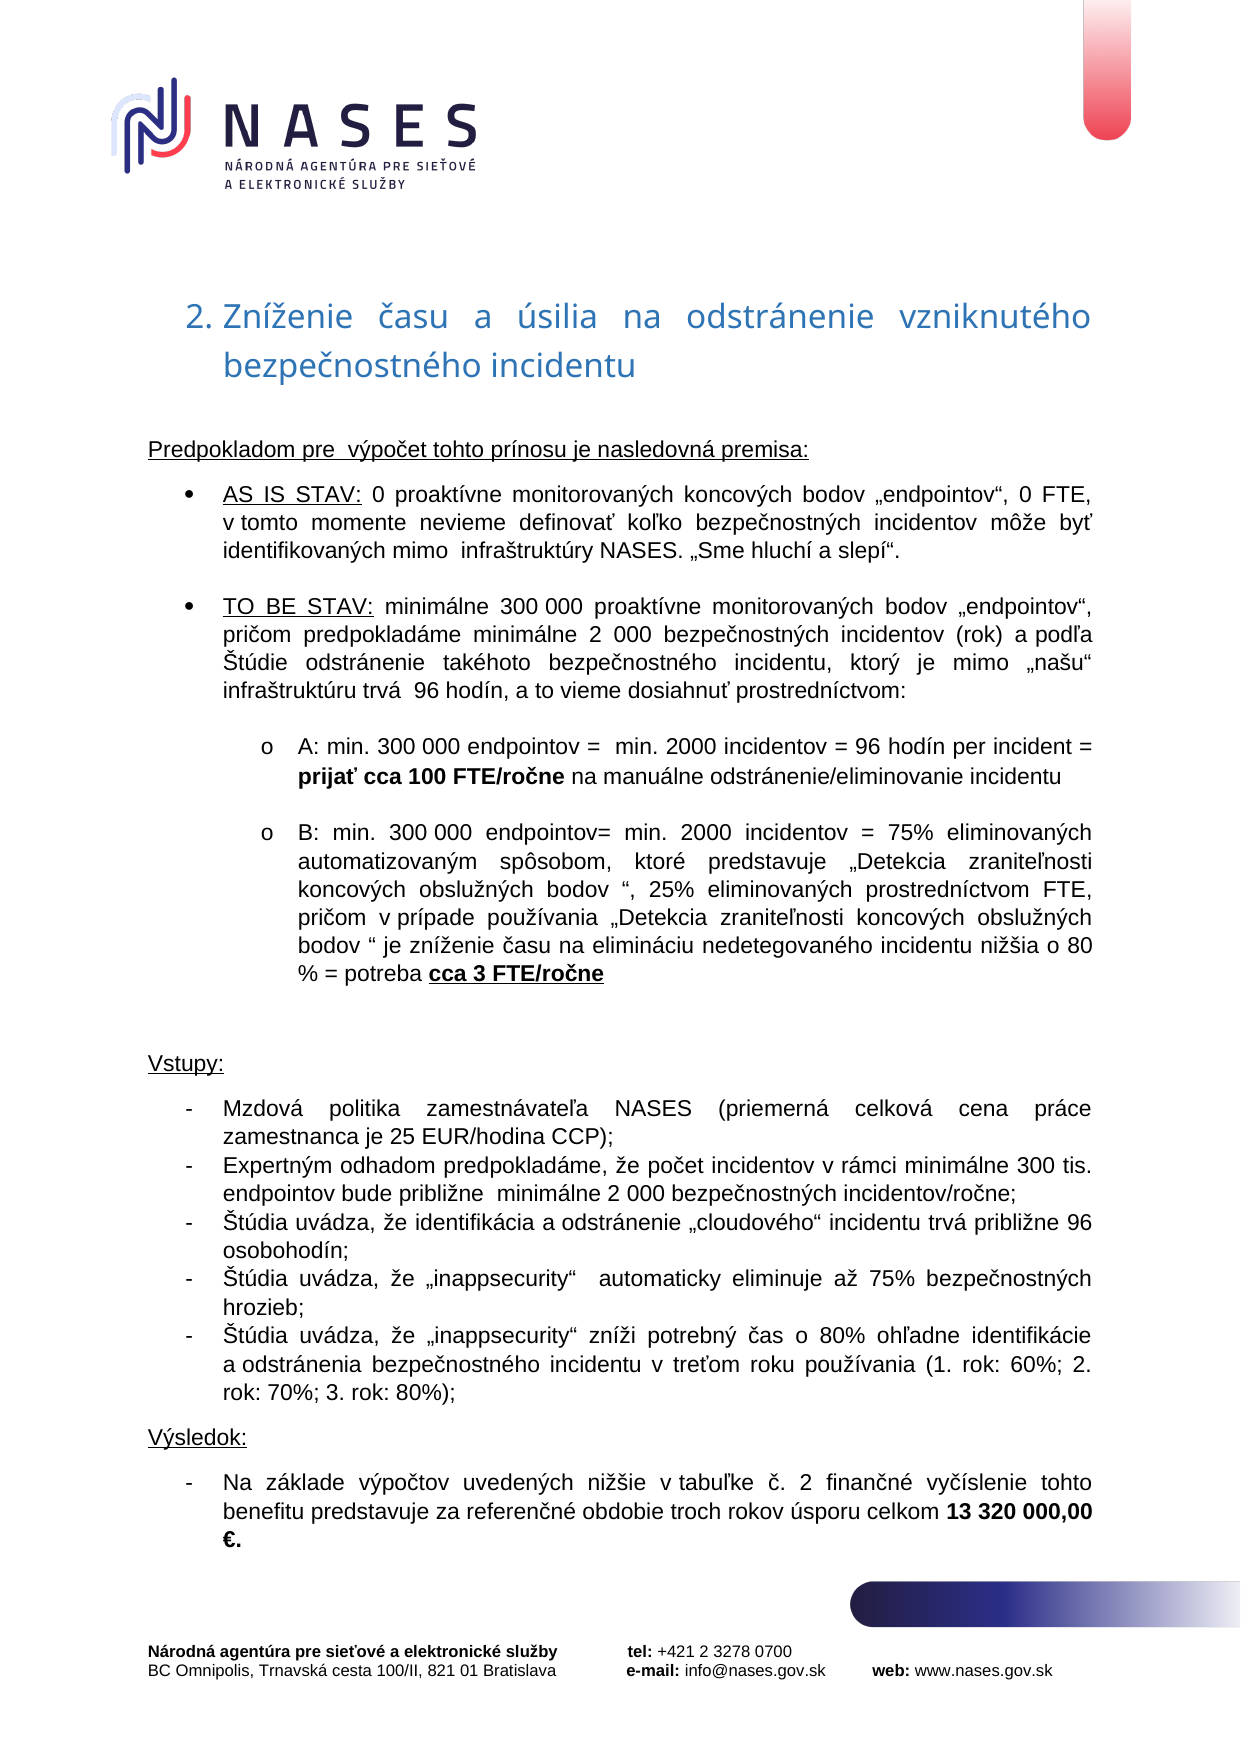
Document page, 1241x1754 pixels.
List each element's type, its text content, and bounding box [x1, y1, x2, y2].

list Štúdia uvádza, že „inappsecurity“ automaticky eliminuje až 75% bezpečnostných hrozieb; [185, 1265, 1092, 1320]
list TO BE STAV: minimálne 300 000 proaktívne monitorovaných bodov „endpointov“, pričom predpokladáme minimálne 2 000 bezpečnostných incidentov (rok) a podľa Štúdie odstránenie takéhoto bezpečnostného incidentu, ktorý je mimo „našu“ infraštruktúru trvá 96 hodín, a to vieme dosiahnuť prostredníctvom: [185, 593, 1092, 703]
picture [846, 1571, 1241, 1636]
subtitle Zníženie času a úsilia na odstránenie vzniknutého bezpečnostného incidentu [185, 293, 1092, 388]
list B: min. 300 000 endpointov= min. 2000 incidentov = 75% eliminovaných automatizovaným spôsobom, ktoré predstavuje „Detekcia zraniteľnosti koncových obslužných bodov “, 25% eliminovaných prostredníctvom FTE, pričom v prípade používania „Detekcia zraniteľnosti koncových obslužných bodov “ je zníženie času na elimináciu nedetegovaného incidentu nižšia o 80 % = potreba cca 3 FTE/ročne [260, 818, 1092, 986]
list Expertným odhadom predpokladáme, že počet incidentov v rámci minimálne 300 tis. endpointov bude približne minimálne 2 000 bezpečnostných incidentov/ročne; [185, 1152, 1092, 1206]
text Výsledok: [148, 1424, 1092, 1451]
list Mzdová politika zamestnávateľa NASES (priemerná celková cena práce zamestnanca je 25 EUR/hodina CCP); [185, 1095, 1092, 1149]
list Na základe výpočtov uvedených nižšie v tabuľke č. 2 finančné vyčíslenie tohto benefitu predstavuje za referenčné obdobie troch rokov úsporu celkom 13 320 000,00 €. [185, 1469, 1092, 1553]
text Vstupy: [148, 1050, 1092, 1076]
picture [1070, 0, 1148, 145]
text Predpokladom pre výpočet tohto prínosu je nasledovná premisa: [148, 436, 1092, 463]
list Štúdia uvádza, že identifikácia a odstránenie „cloudového“ incidentu trvá približne 96 osobohodín; [185, 1208, 1092, 1263]
list AS IS STAV: 0 proaktívne monitorovaných koncových bodov „endpointov“, 0 FTE, v tomto momente nevieme definovať koľko bezpečnostných incidentov môže byť identifikovaných mimo infraštruktúry NASES. „Sme hluchí a slepí“. [185, 481, 1092, 564]
picture [76, 2, 502, 264]
list A: min. 300 000 endpointov = min. 2000 incidentov = 96 hodín per incident = prijať cca 100 FTE/ročne na manuálne odstránenie/eliminovanie incidentu [260, 733, 1092, 789]
list Štúdia uvádza, že „inappsecurity“ zníži potrebný čas o 80% ohľadne identifikácie a odstránenia bezpečnostného incidentu v treťom roku používania (1. rok: 60%; 2. rok: 70%; 3. rok: 80%); [185, 1322, 1092, 1406]
